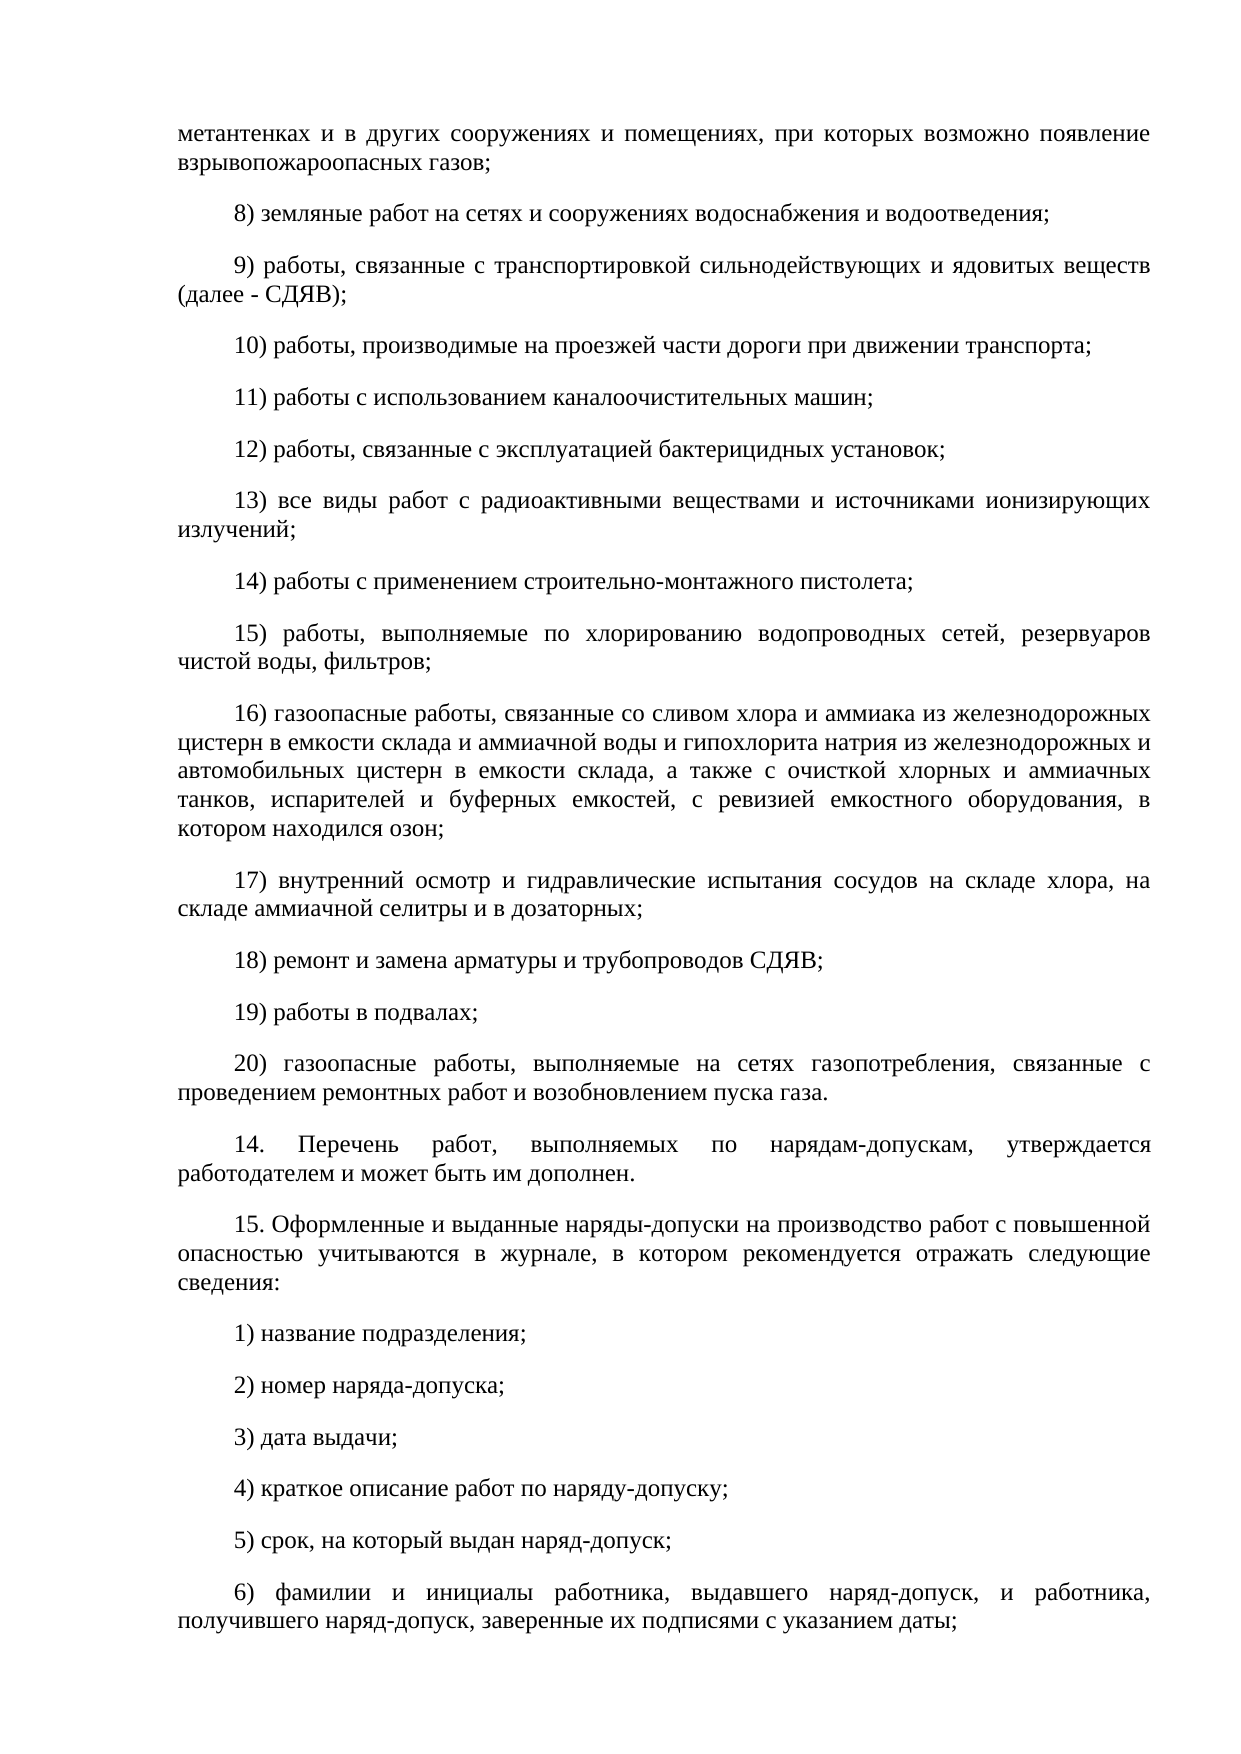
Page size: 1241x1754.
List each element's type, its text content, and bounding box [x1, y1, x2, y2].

text 5) срок, на который выдан наряд-допуск; [177, 1525, 1152, 1554]
text 16) газоопасные работы, связанные со сливом хлора и аммиака из железнодорожных цистерн в емкости склада и аммиачной воды и гипохлорита натрия из железнодорожных и автомобильных цистерн в емкости склада, а также с очисткой хлорных и аммиачных танков, испарителей и буферных емкостей, с ревизией емкостного оборудования, в котором находился озон; [177, 698, 1152, 842]
text 9) работы, связанные с транспортировкой сильнодействующих и ядовитых веществ (далее - СДЯВ); [177, 250, 1152, 308]
text 20) газоопасные работы, выполняемые на сетях газопотребления, связанные с проведением ремонтных работ и возобновлением пуска газа. [177, 1048, 1152, 1106]
text 3) дата выдачи; [177, 1422, 1152, 1451]
text 2) номер наряда-допуска; [177, 1370, 1152, 1399]
text 15) работы, выполняемые по хлорированию водопроводных сетей, резервуаров чистой воды, фильтров; [177, 618, 1152, 675]
text 12) работы, связанные с эксплуатацией бактерицидных установок; [177, 434, 1152, 463]
text 18) ремонт и замена арматуры и трубопроводов СДЯВ; [177, 945, 1152, 974]
text 10) работы, производимые на проезжей части дороги при движении транспорта; [177, 331, 1152, 359]
text 14) работы с применением строительно-монтажного пистолета; [177, 566, 1152, 595]
text 6) фамилии и инициалы работника, выдавшего наряд-допуск, и работника, получившего наряд-допуск, заверенные их подписями с указанием даты; [177, 1577, 1152, 1634]
text 4) краткое описание работ по наряду-допуску; [177, 1473, 1152, 1502]
text 15. Оформленные и выданные наряды-допуски на производство работ с повышенной опасностью учитываются в журнале, в котором рекомендуется отражать следующие сведения: [177, 1209, 1152, 1296]
text 13) все виды работ с радиоактивными веществами и источниками ионизирующих излучений; [177, 486, 1152, 543]
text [177, 118, 1152, 176]
text 19) работы в подвалах; [177, 997, 1152, 1026]
text 14. Перечень работ, выполняемых по нарядам-допускам, утверждается работодателем и может быть им дополнен. [177, 1129, 1152, 1186]
text 1) название подразделения; [177, 1318, 1152, 1347]
text 11) работы с использованием каналоочистительных машин; [177, 382, 1152, 411]
text 17) внутренний осмотр и гидравлические испытания сосудов на складе хлора, на складе аммиачной селитры и в дозаторных; [177, 865, 1152, 922]
text 8) земляные работ на сетях и сооружениях водоснабжения и водоотведения; [177, 198, 1152, 227]
